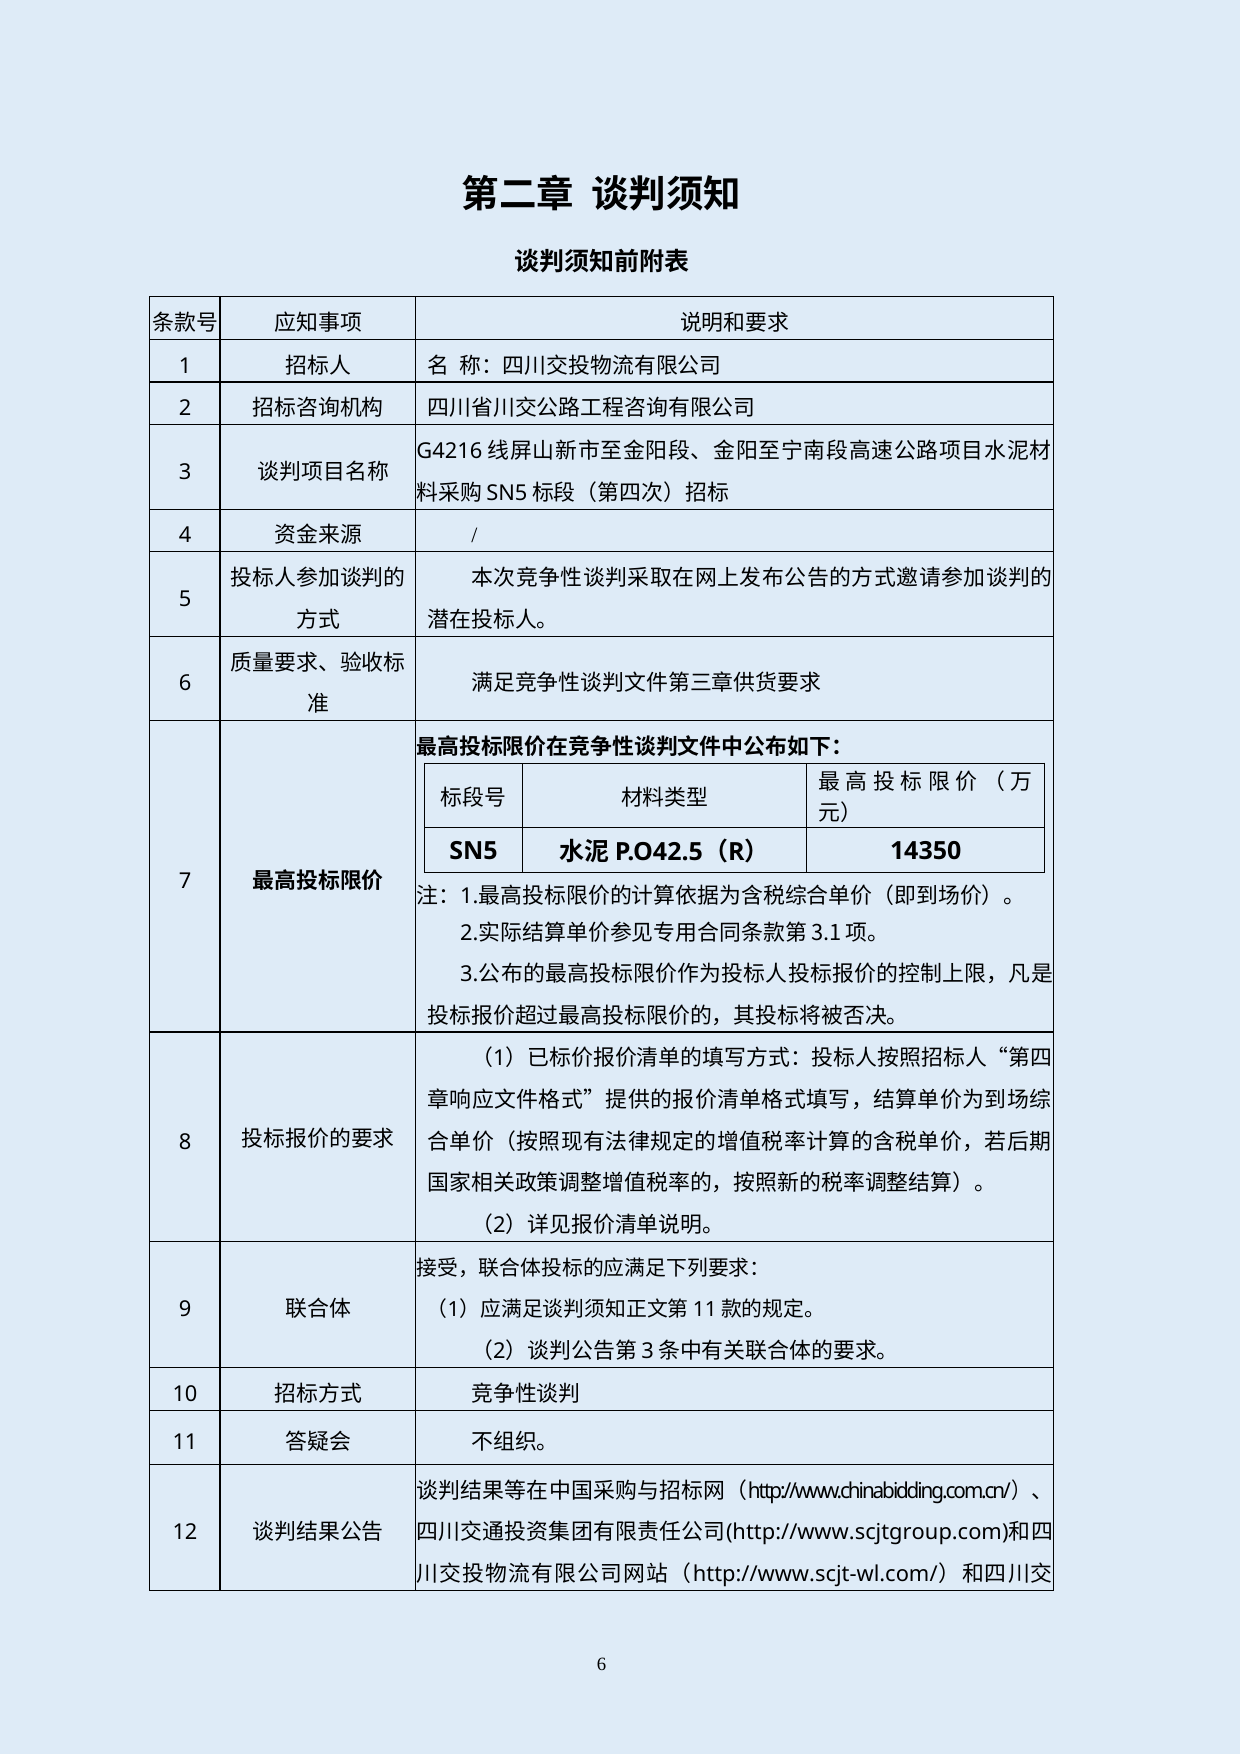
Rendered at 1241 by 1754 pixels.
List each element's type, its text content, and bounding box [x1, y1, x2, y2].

table_cell 最高投标限价在竞争性谈判文件中公布如下： 注：1.最高投标限价的计算依据为含税综合单价（即到场价）。 2.实际结算单价参见专用合同条款第3.1项。 3.公布的最高投标限价作为投标人投标报价的控制上限，凡是投标报价超过最高投标限价的，其投标将被否决。 [416, 721, 1053, 1031]
table_cell 名 称：四川交投物流有限公司 [416, 340, 1053, 381]
table_header 应知事项 [221, 297, 415, 339]
table_cell 4 [150, 510, 219, 551]
table_cell 接受，联合体投标的应满足下列要求： （1）应满足谈判须知正文第11款的规定。 （2）谈判公告第3条中有关联合体的要求。 [416, 1242, 1053, 1367]
table_cell 投标人参加谈判的方式 [221, 552, 415, 636]
table_cell 联合体 [221, 1242, 415, 1367]
table_cell 招标人 [221, 340, 415, 381]
table_cell 2 [150, 383, 219, 424]
table_cell 1 [150, 340, 219, 381]
table_cell 投标报价的要求 [221, 1033, 415, 1241]
table_header 条款号 [150, 297, 219, 339]
table_cell 竞争性谈判 [416, 1368, 1053, 1409]
table_cell G4216线屏山新市至金阳段、金阳至宁南段高速公路项目水泥材料采购SN5标段（第四次）招标 [416, 425, 1053, 508]
table_header 说明和要求 [416, 297, 1053, 339]
table_cell 质量要求、验收标准 [221, 637, 415, 720]
table_cell 招标咨询机构 [221, 383, 415, 424]
table_cell 谈判结果公告 [221, 1465, 415, 1590]
table_cell 10 [150, 1368, 219, 1409]
table_cell 本次竞争性谈判采取在网上发布公告的方式邀请参加谈判的潜在投标人。 [416, 552, 1053, 636]
table_cell 资金来源 [221, 510, 415, 551]
table_cell / [416, 510, 1053, 551]
table_cell 5 [150, 552, 219, 636]
table_cell 最高投标限价 [221, 721, 415, 1031]
table_cell 11 [150, 1411, 219, 1464]
table_cell 满足竞争性谈判文件第三章供货要求 [416, 637, 1053, 720]
table_cell 6 [150, 637, 219, 720]
table_cell 3 [150, 425, 219, 508]
subtitle 第二章 谈判须知 [150, 177, 1053, 214]
table_cell 四川省川交公路工程咨询有限公司 [416, 383, 1053, 424]
table_cell 谈判项目名称 [221, 425, 415, 508]
table_cell 8 [150, 1033, 219, 1241]
table_cell 12 [150, 1465, 219, 1590]
text 谈判须知前附表 [150, 242, 1053, 278]
table_cell 7 [150, 721, 219, 1031]
table_cell 不组织。 [416, 1411, 1053, 1464]
table_cell 答疑会 [221, 1411, 415, 1464]
table_cell 9 [150, 1242, 219, 1367]
table_cell （1）已标价报价清单的填写方式：投标人按照招标人“第四章响应文件格式”提供的报价清单格式填写，结算单价为到场综合单价（按照现有法律规定的增值税率计算的含税单价，若后期国家相关政策调整增值税率的，按照新的税率调整结算）。 （2）详见报价清单说明。 [416, 1033, 1053, 1241]
table_cell 招标方式 [221, 1368, 415, 1409]
